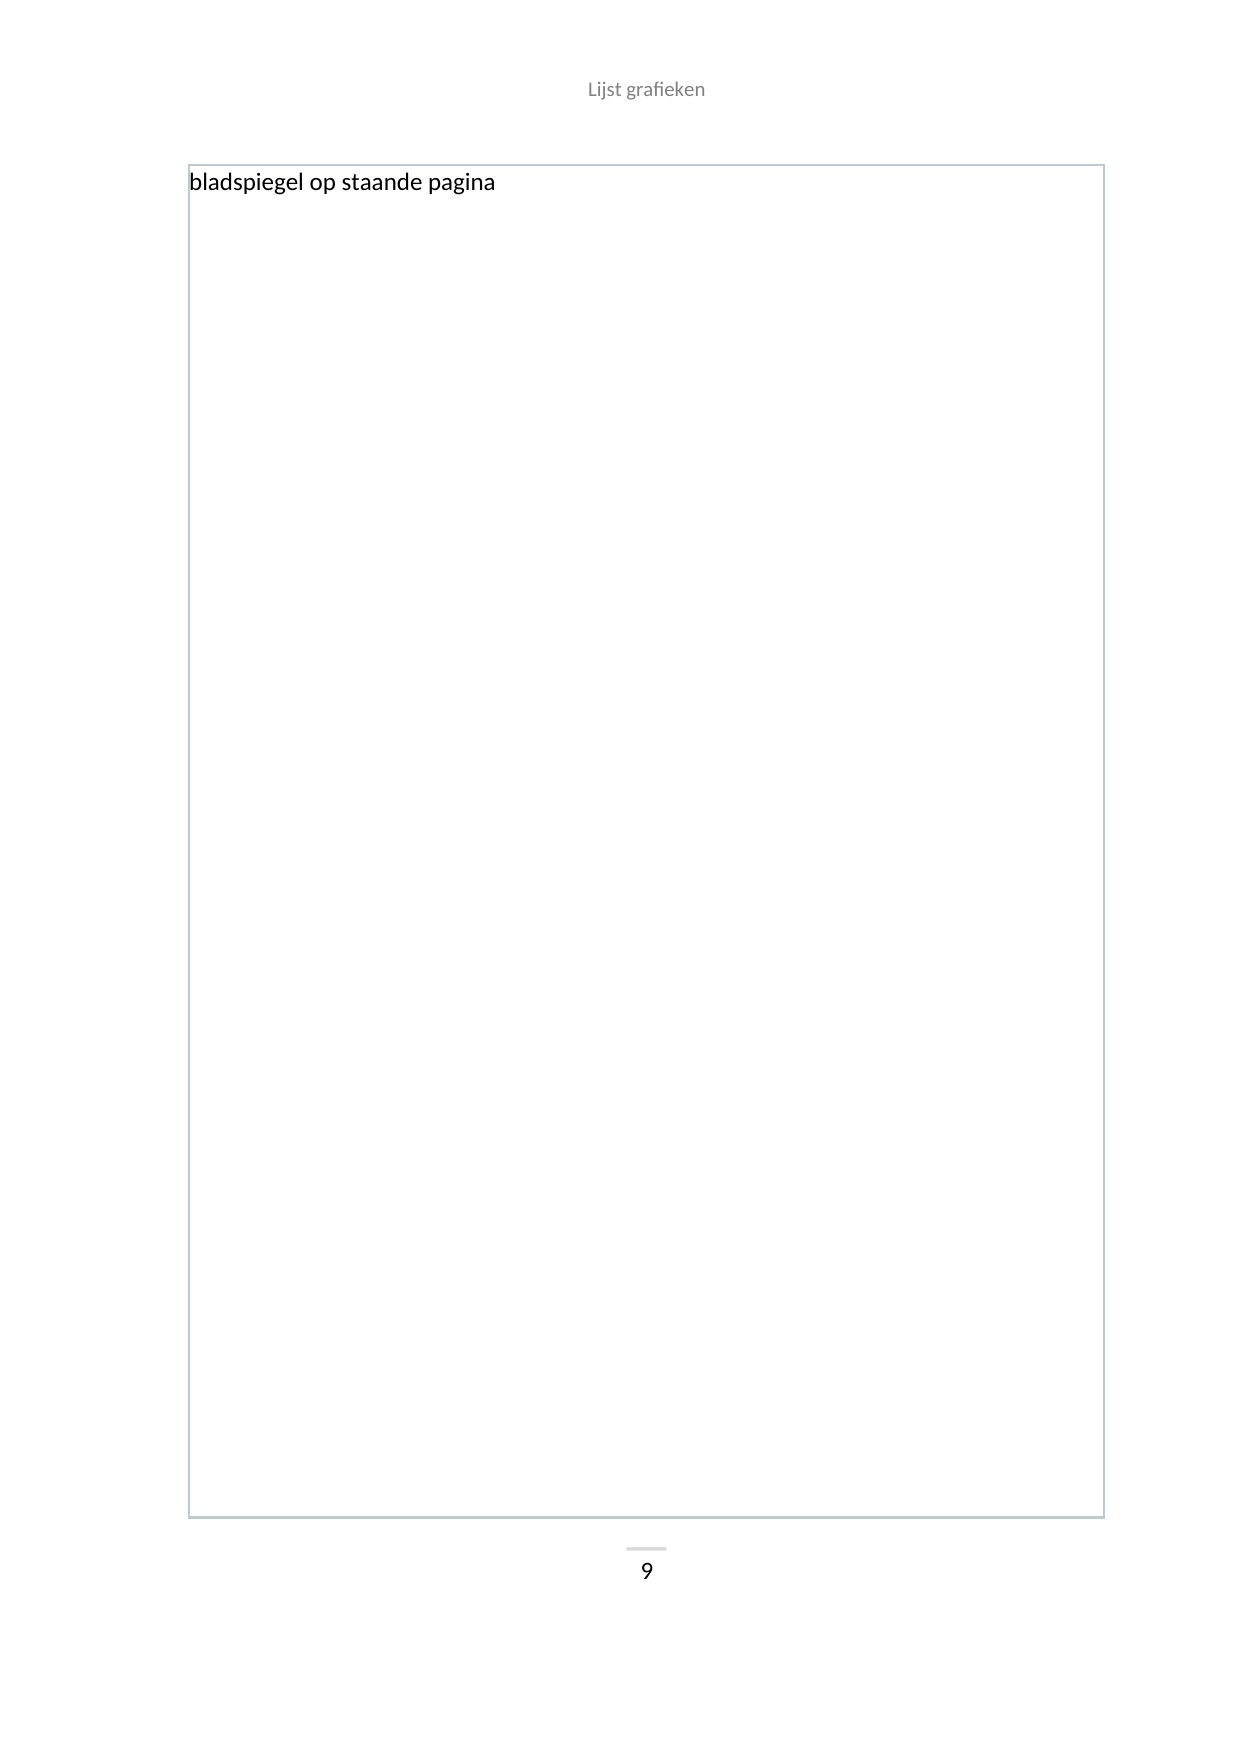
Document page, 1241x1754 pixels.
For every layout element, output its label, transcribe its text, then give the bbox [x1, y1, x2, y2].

text bladspiegel op staande pagina [190, 166, 1103, 197]
